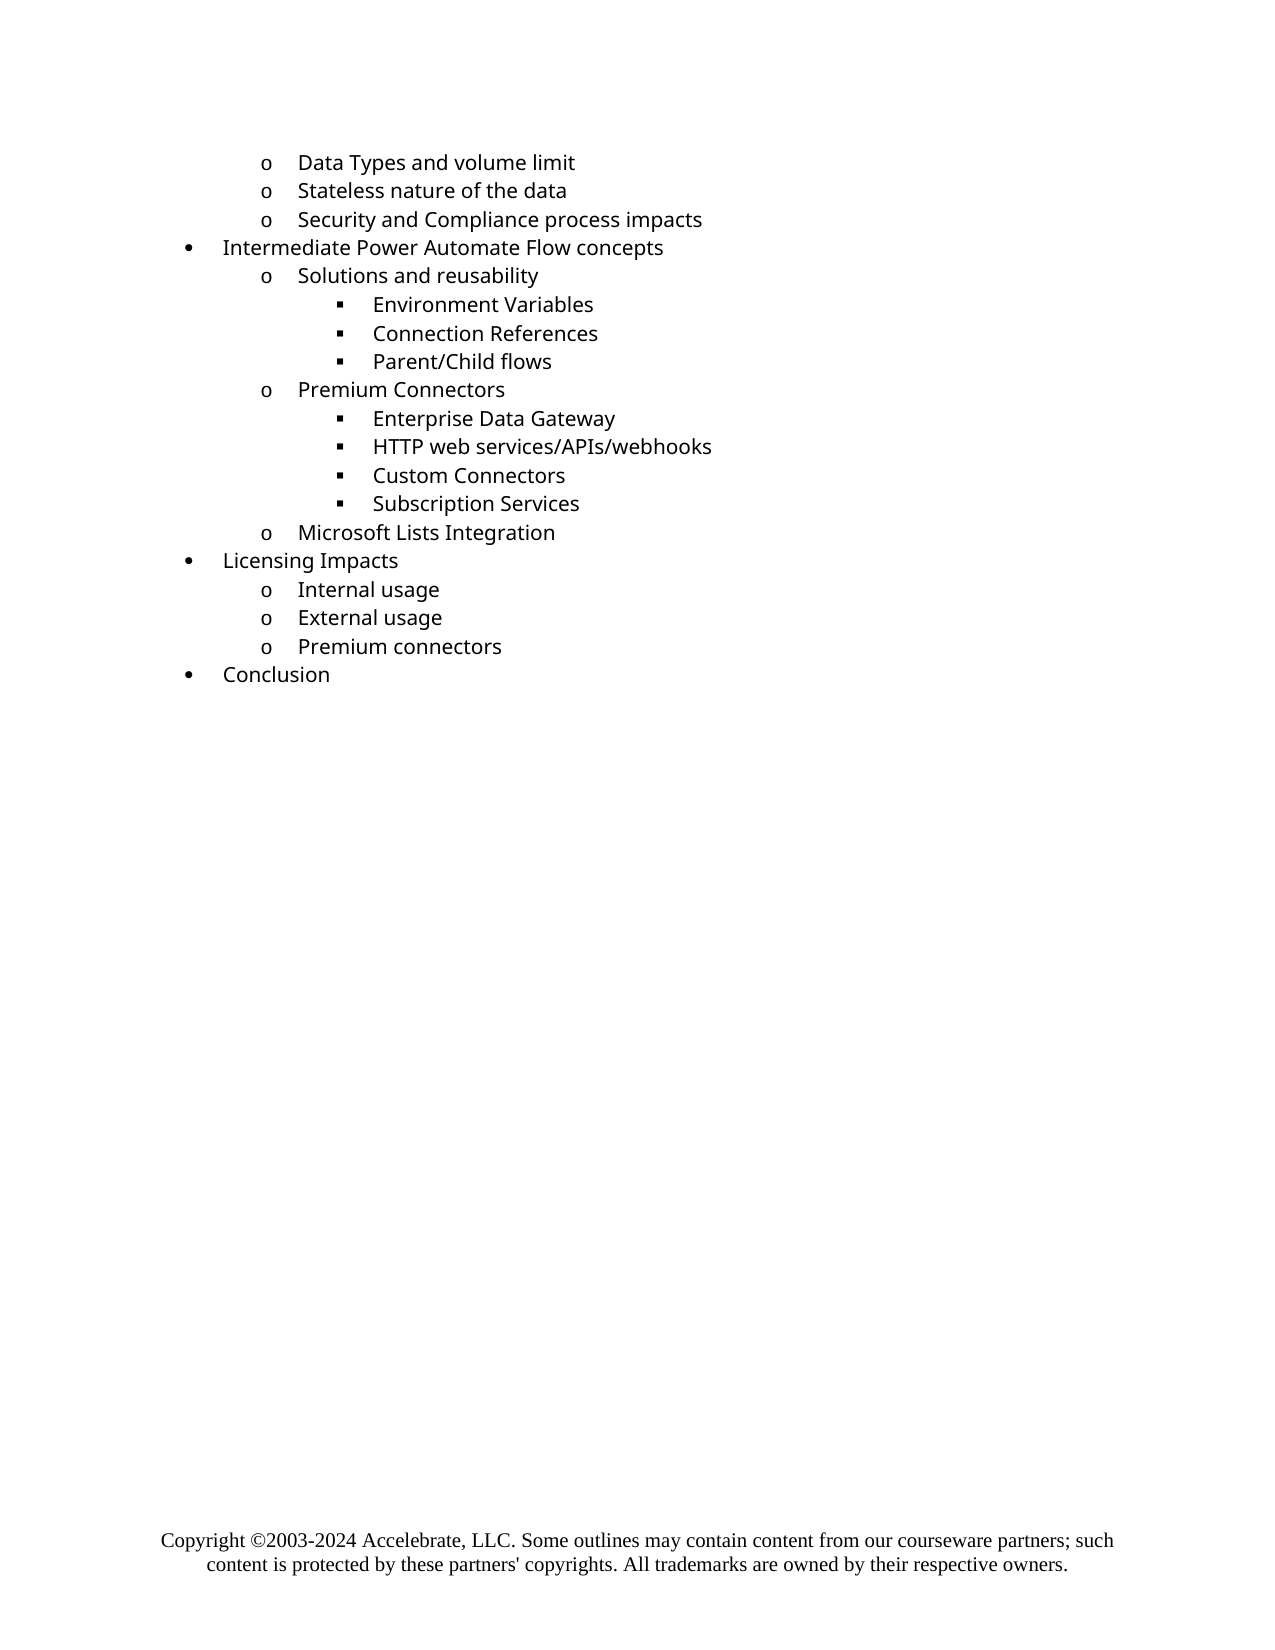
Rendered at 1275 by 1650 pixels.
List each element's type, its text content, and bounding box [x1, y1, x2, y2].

list Microsoft Lists Integration [260, 518, 1127, 546]
list Security and Compliance process impacts [260, 205, 1127, 233]
list HTTP web services/APIs/webhooks [335, 432, 1127, 461]
list Custom Connectors [335, 461, 1127, 489]
list Solutions and reusability [260, 262, 1127, 290]
list Internal usage [260, 575, 1127, 603]
list Licensing Impacts [185, 546, 1127, 575]
list Environment Variables [335, 290, 1127, 319]
list Enterprise Data Gateway [335, 404, 1127, 432]
list Subscription Services [335, 489, 1127, 518]
list External usage [260, 603, 1127, 632]
list Premium connectors [260, 632, 1127, 660]
list Connection References [335, 319, 1127, 347]
list Data Types and volume limit [260, 148, 1127, 176]
list Intermediate Power Automate Flow concepts [185, 233, 1127, 262]
list Conclusion [185, 660, 1127, 689]
list Premium Connectors [260, 376, 1127, 404]
list Stateless nature of the data [260, 176, 1127, 205]
list Parent/Child flows [335, 347, 1127, 376]
